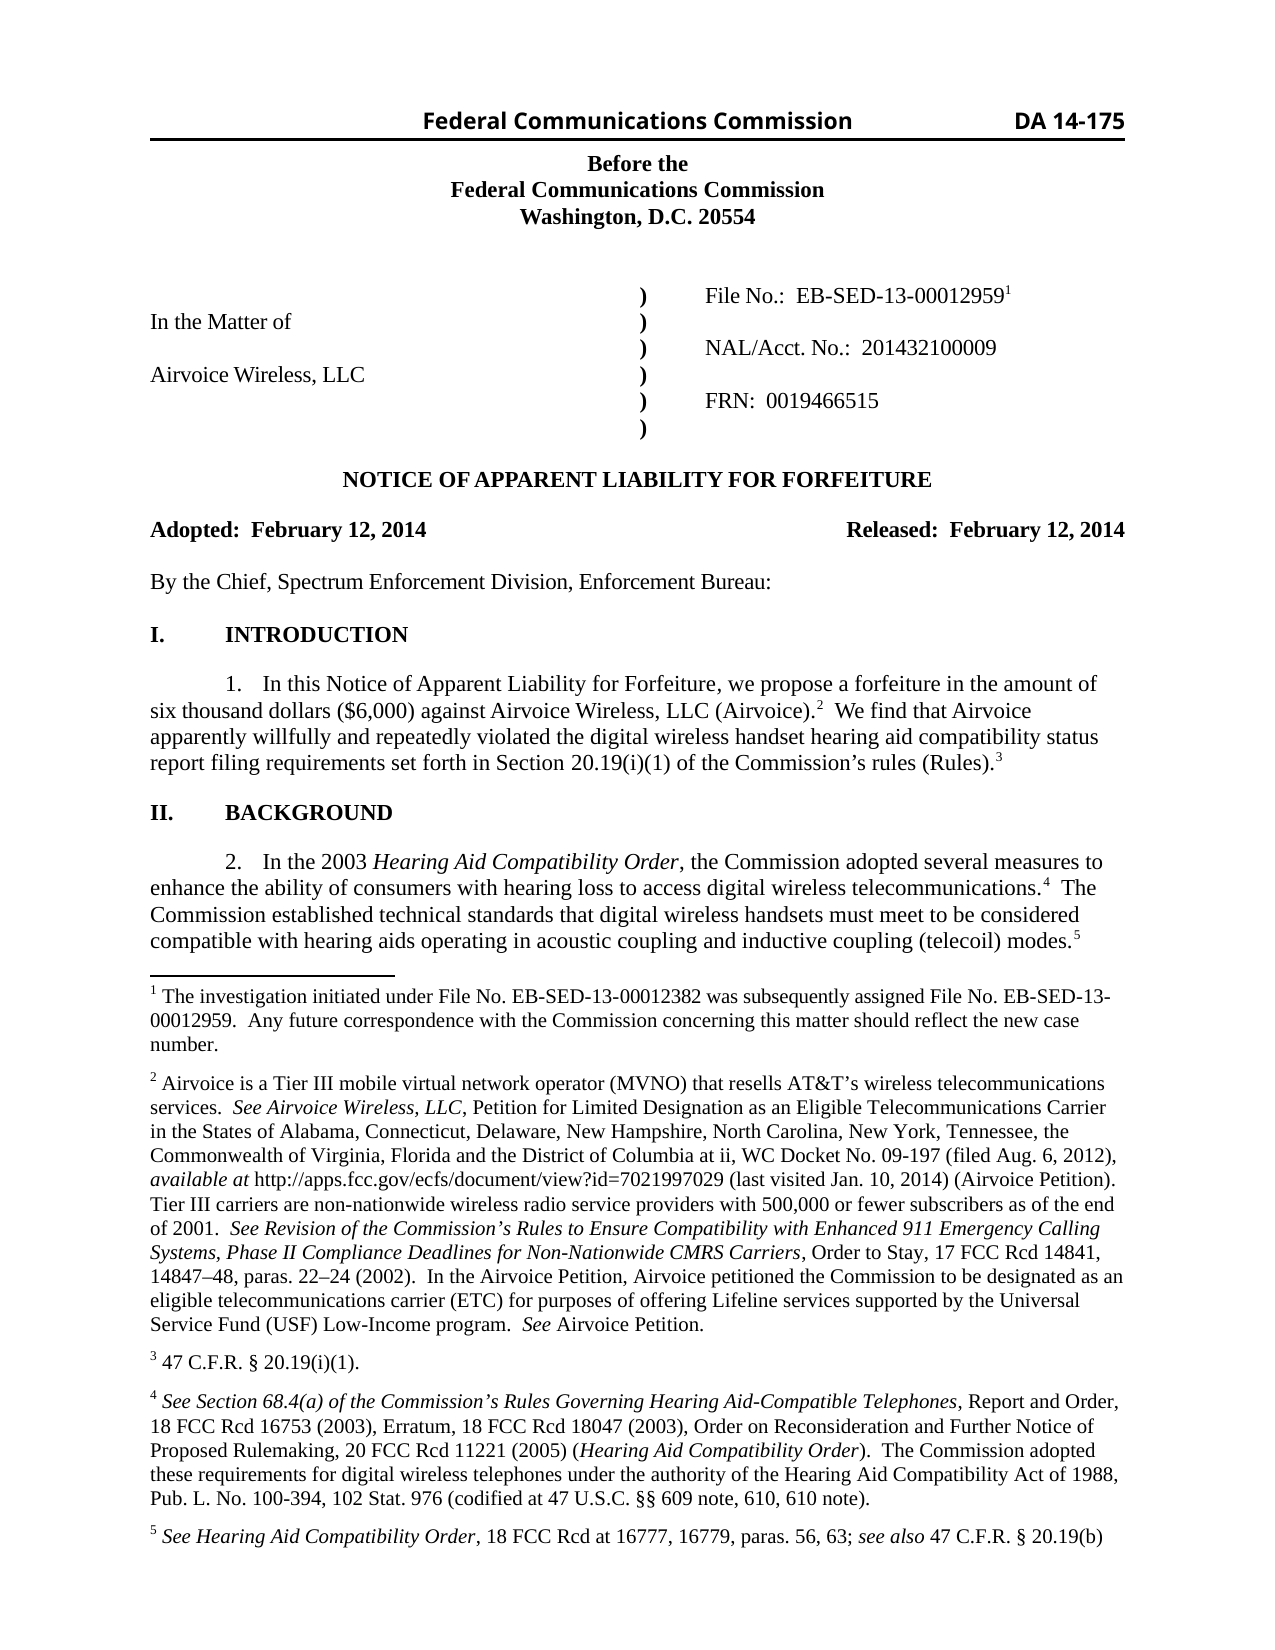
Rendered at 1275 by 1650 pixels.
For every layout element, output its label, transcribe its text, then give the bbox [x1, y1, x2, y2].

subtitle INTRODUCTION [150, 621, 1125, 647]
text In this Notice of Apparent Liability for Forfeiture, we propose a forfeiture in the amount of six thousand dollars ($6,000) against Airvoice Wireless, LLC (Airvoice). We find that Airvoice apparently willfully and repeatedly violated the digital wireless handset hearing aid compatibility status report filing requirements set forth in Section 20.19(i)(1) of the Commission’s rules (Rules). [150, 670, 1125, 776]
table_header File No.: EB-SED-13-00012959 NAL/Acct. No.: 201432100009 FRN: 0019466515 [694, 282, 1136, 440]
text Before the [150, 150, 1125, 176]
table_header ) ) ) ) ) ) [628, 282, 694, 440]
text Federal Communications Commission [150, 176, 1125, 203]
text Notice of Apparent Liability for Forfeiture [150, 466, 1125, 493]
text In the 2003 Hearing Aid Compatibility Order, the Commission adopted several measures to enhance the ability of consumers with hearing loss to access digital wireless telecommunications. The Commission established technical standards that digital wireless handsets must meet to be considered compatible with hearing aids operating in acoustic coupling and inductive coupling (telecoil) modes. Specifically, the Commission adopted a standard for radio frequency interference (the M3 rating) to enable acoustic coupling between digital wireless phones and hearing aids operating in acoustic coupling mode, and a separate standard (the T3 rating) to enable inductive coupling with hearing aids operating in telecoil mode. In the 2008 Hearing Aid Compatibility First Report and Order, the Commission established various deadlines by which manufacturers and service providers were required to offer specified numbers of digital wireless handset models rated hearing aid-compatible. [150, 848, 1125, 953]
text Adopted: February 12, 2014 Released: February 12, 2014 [150, 517, 1125, 542]
text By the Chief, Spectrum Enforcement Division, Enforcement Bureau: [150, 568, 1125, 595]
table_header In the Matter of Airvoice Wireless, LLC [139, 282, 628, 440]
subtitle Background [150, 799, 1125, 825]
